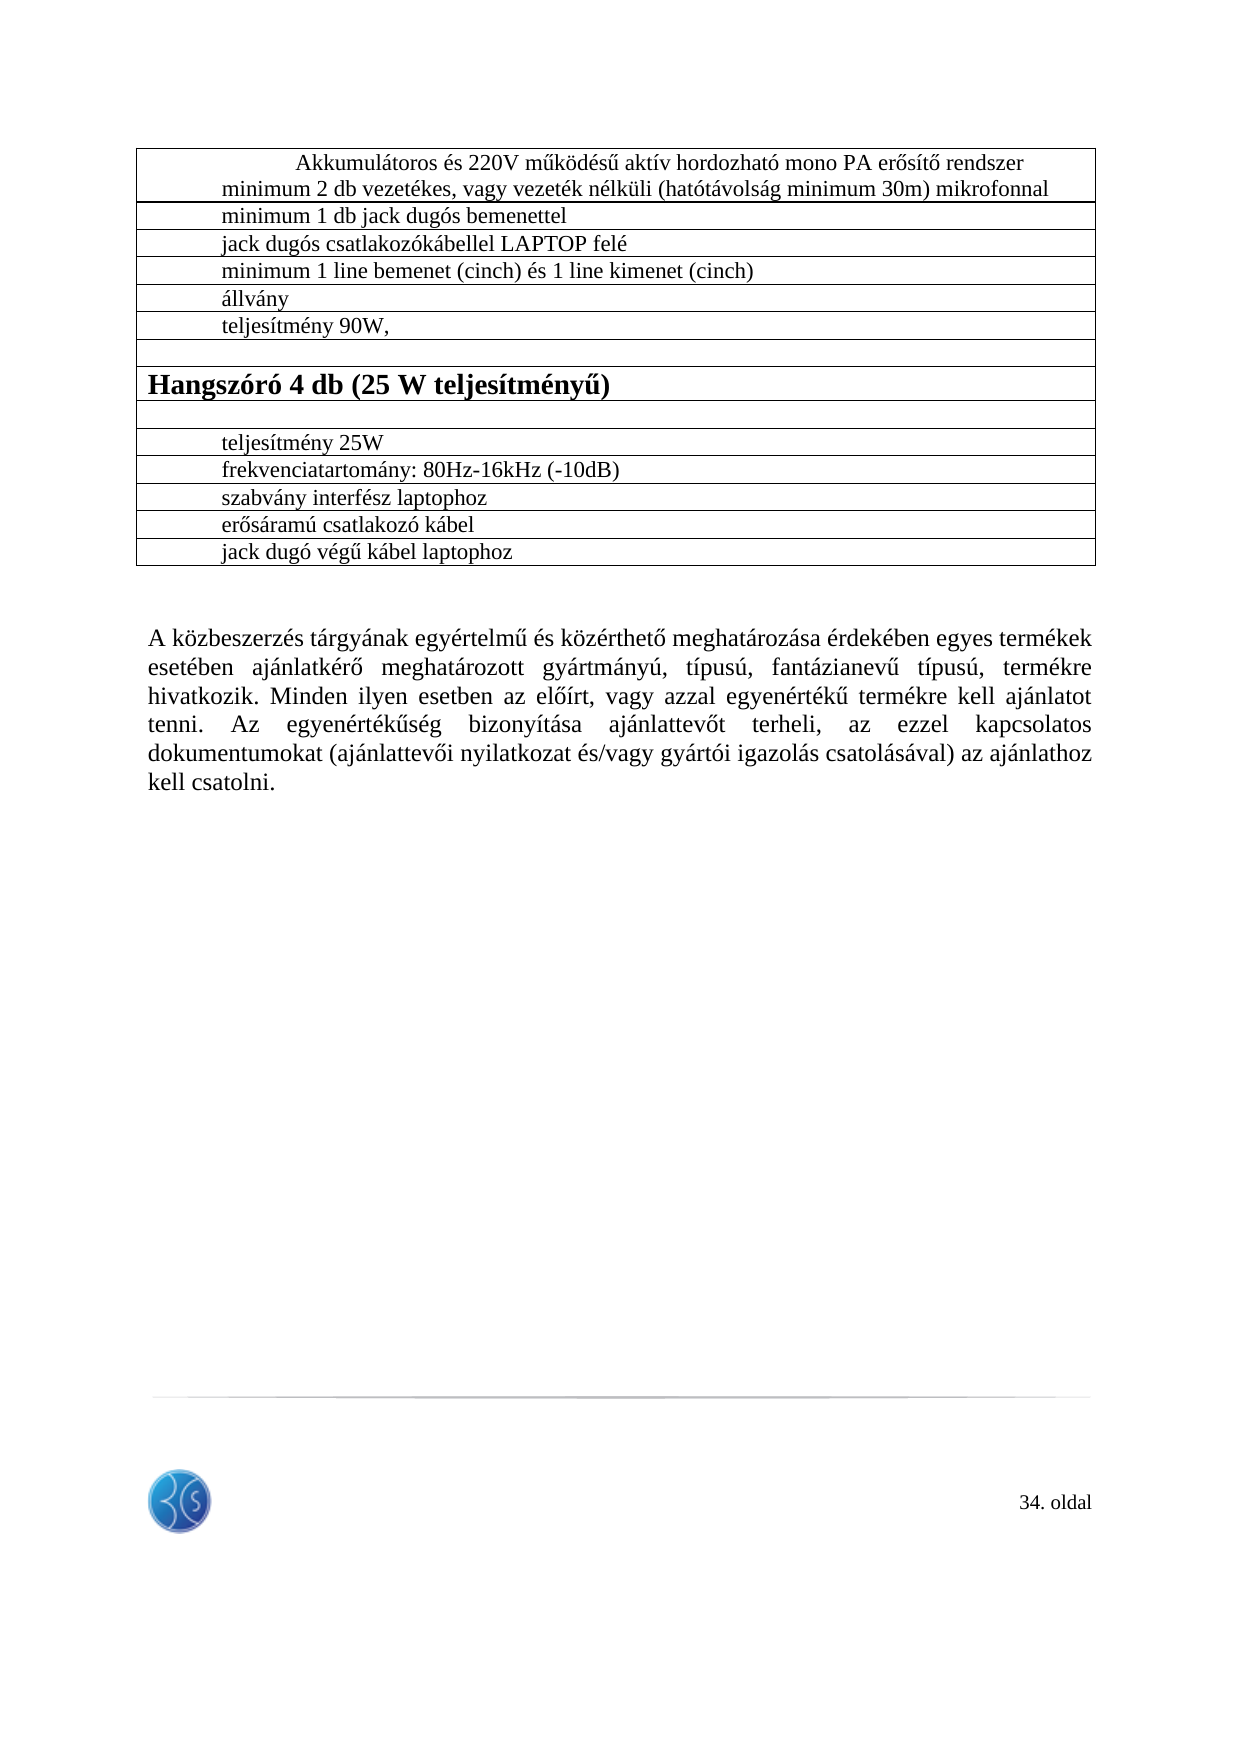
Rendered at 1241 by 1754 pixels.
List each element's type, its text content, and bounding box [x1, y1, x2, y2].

table_cell Hangszóró 4 db (25 W teljesítményű) [137, 367, 1095, 400]
table_cell minimum 1 line bemenet (cinch) és 1 line kimenet (cinch) [137, 257, 1095, 284]
table_cell állvány [137, 285, 1095, 311]
table_cell teljesítmény 90W, [137, 312, 1095, 338]
table_cell frekvenciatartomány: 80Hz-16kHz (-10dB) [137, 456, 1095, 483]
table_cell [137, 340, 1095, 366]
picture [147, 1469, 212, 1534]
picture [147, 1391, 1093, 1404]
table_cell erősáramú csatlakozó kábel [137, 511, 1095, 537]
table_cell szabvány interfész laptophoz [137, 484, 1095, 510]
table_cell [137, 401, 1095, 428]
table_cell Akkumulátoros és 220V működésű aktív hordozható mono PA erősítő rendszer minimum 2 db vezetékes, vagy vezeték nélküli (hatótávolság minimum 30m) mikrofonnal [137, 149, 1095, 201]
text A közbeszerzés tárgyának egyértelmű és közérthető meghatározása érdekében egyes termékek esetében ajánlatkérő meghatározott gyártmányú, típusú, fantázianevű típusú, termékre hivatkozik. Minden ilyen esetben az előírt, vagy azzal egyenértékű termékre kell ajánlatot tenni. Az egyenértékűség bizonyítása ajánlattevőt terheli, az ezzel kapcsolatos dokumentumokat (ajánlattevői nyilatkozat és/vagy gyártói igazolás csatolásával) az ajánlathoz kell csatolni. [148, 623, 1092, 796]
table_cell jack dugós csatlakozókábellel LAPTOP felé [137, 230, 1095, 256]
table_cell teljesítmény 25W [137, 429, 1095, 455]
table_cell jack dugó végű kábel laptophoz [137, 539, 1095, 565]
table_cell minimum 1 db jack dugós bemenettel [137, 203, 1095, 229]
